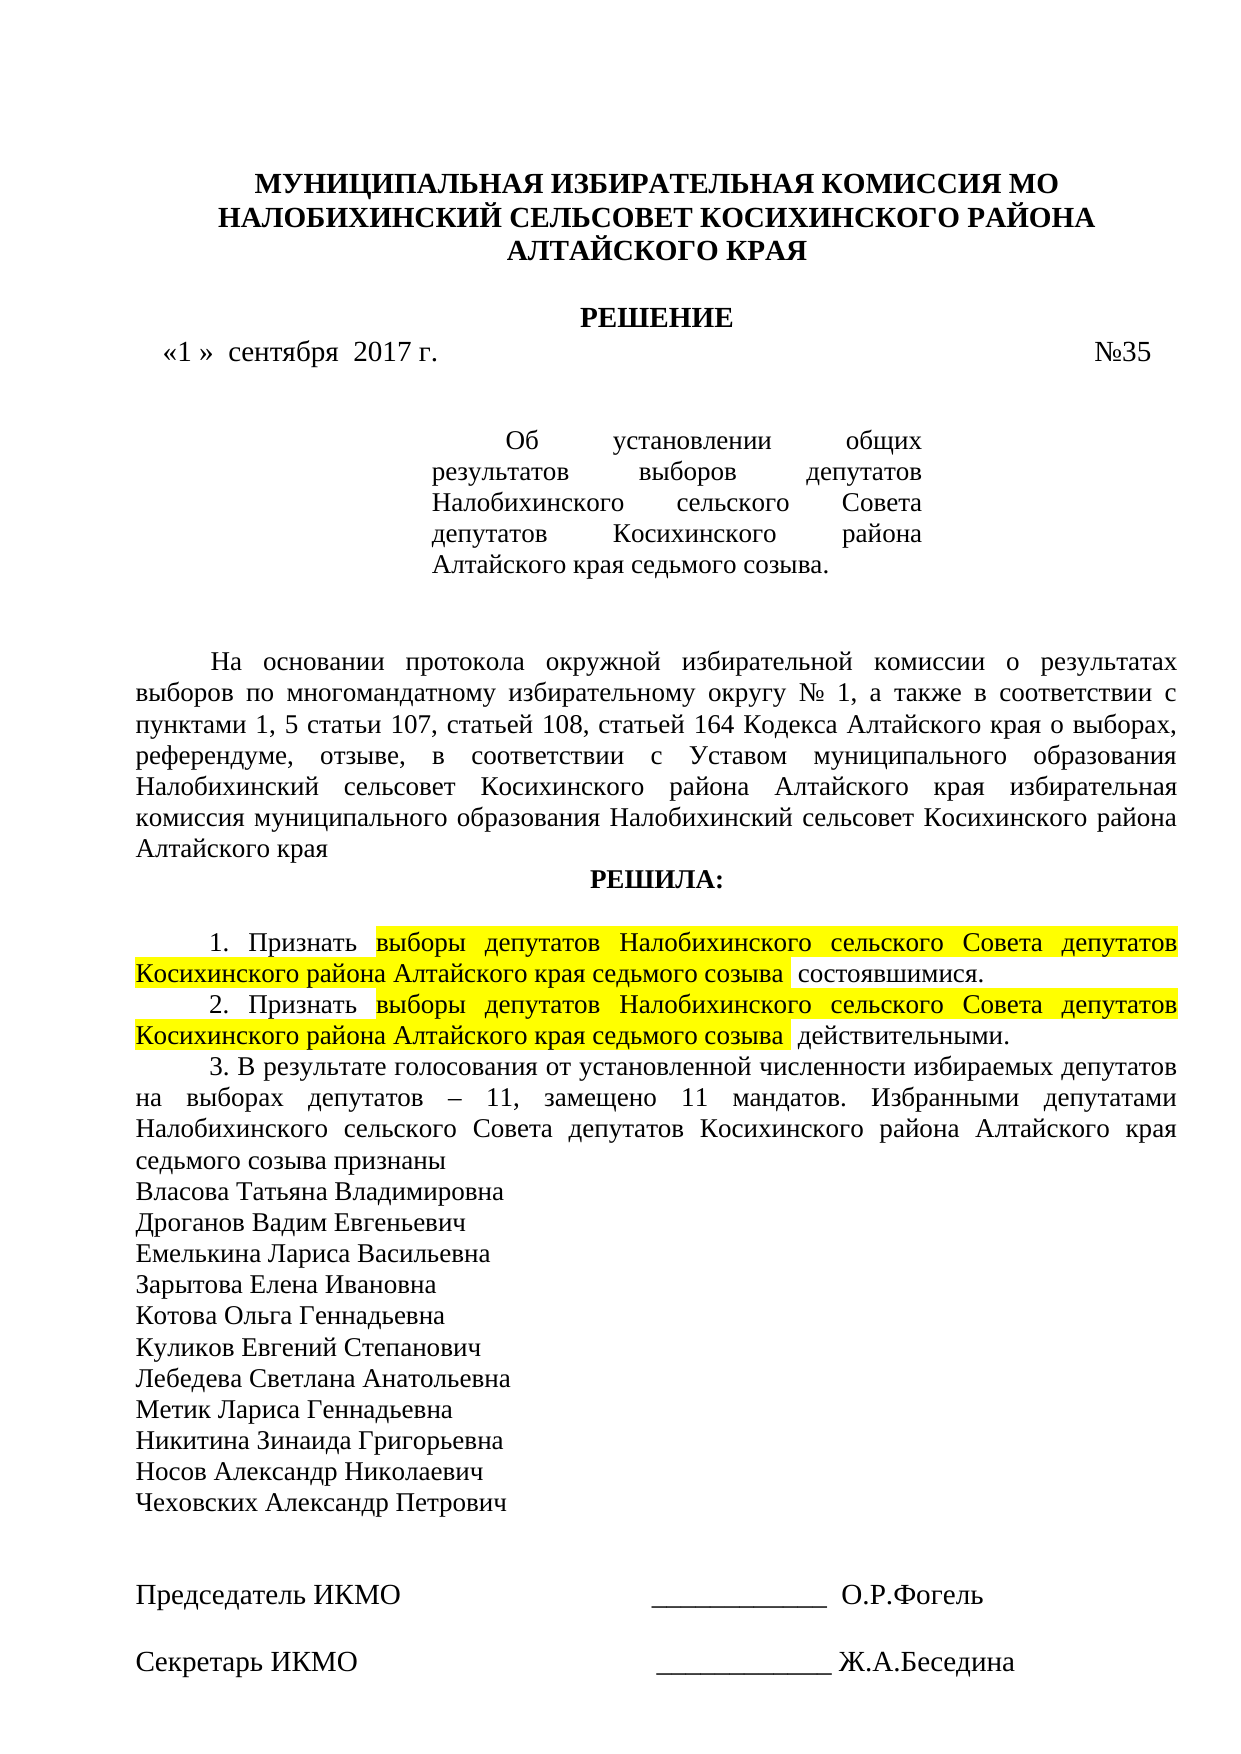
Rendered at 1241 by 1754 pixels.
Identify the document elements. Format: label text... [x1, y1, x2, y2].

text 1. Признать выборы депутатов Налобихинского сельского Совета депутатов Косихинского района Алтайского края седьмого созыва состоявшимися. [791, 957, 1178, 988]
text Куликов Евгений Степанович [135, 1331, 1178, 1362]
text Никитина Зинаида Григорьевна [135, 1424, 1178, 1455]
text Носов Александр Николаевич [135, 1455, 1178, 1486]
text РЕШЕНИЕ [135, 300, 1178, 334]
text Метик Лариса Геннадьевна [135, 1393, 1178, 1424]
text Зарытова Елена Ивановна [135, 1268, 1178, 1299]
text Емелькина Лариса Васильевна [135, 1237, 1178, 1268]
text 3. В результате голосования от установленной численности избираемых депутатов на выборах депутатов – 11, замещено 11 мандатов. Избранными депутатами Налобихинского сельского Совета депутатов Косихинского района Алтайского края седьмого созыва признаны [135, 1050, 1178, 1175]
text Лебедева Светлана Анатольевна [135, 1362, 1178, 1393]
text РЕШИЛА: [135, 863, 1178, 894]
text Дроганов Вадим Евгеньевич [135, 1206, 1178, 1237]
text 2. Признать выборы депутатов Налобихинского сельского Совета депутатов Косихинского района Алтайского края седьмого созыва действительными. [791, 1019, 1178, 1050]
text Председатель ИКМО ____________ О.Р.Фогель [135, 1577, 1178, 1611]
text Чеховских Александр Петрович [135, 1486, 1178, 1517]
text «1 » сентября 2017 г. №35 [135, 334, 1178, 367]
text Власова Татьяна Владимировна [135, 1175, 1178, 1206]
text МУНИЦИПАЛЬНАЯ ИЗБИРАТЕЛЬНАЯ КОМИССИЯ МО НАЛОБИХИНСКИЙ СЕЛЬСОВЕТ КОСИХИНСКОГО РАЙОНА АЛТАЙСКОГО КРАЯ [135, 166, 1178, 267]
text Котова Ольга Геннадьевна [135, 1299, 1178, 1331]
text На основании протокола окружной избирательной комиссии о результатах выборов по многомандатному избирательному округу № 1, а также в соответствии с пунктами 1, 5 статьи 107, статьей 108, статьей 164 Кодекса Алтайского края о выборах, референдуме, отзыве, в соответствии с Уставом муниципального образования Налобихинский сельсовет Косихинского района Алтайского края избирательная комиссия муниципального образования Налобихинский сельсовет Косихинского района Алтайского края [135, 645, 1178, 863]
text Секретарь ИКМО ____________ Ж.А.Беседина [135, 1644, 1178, 1678]
